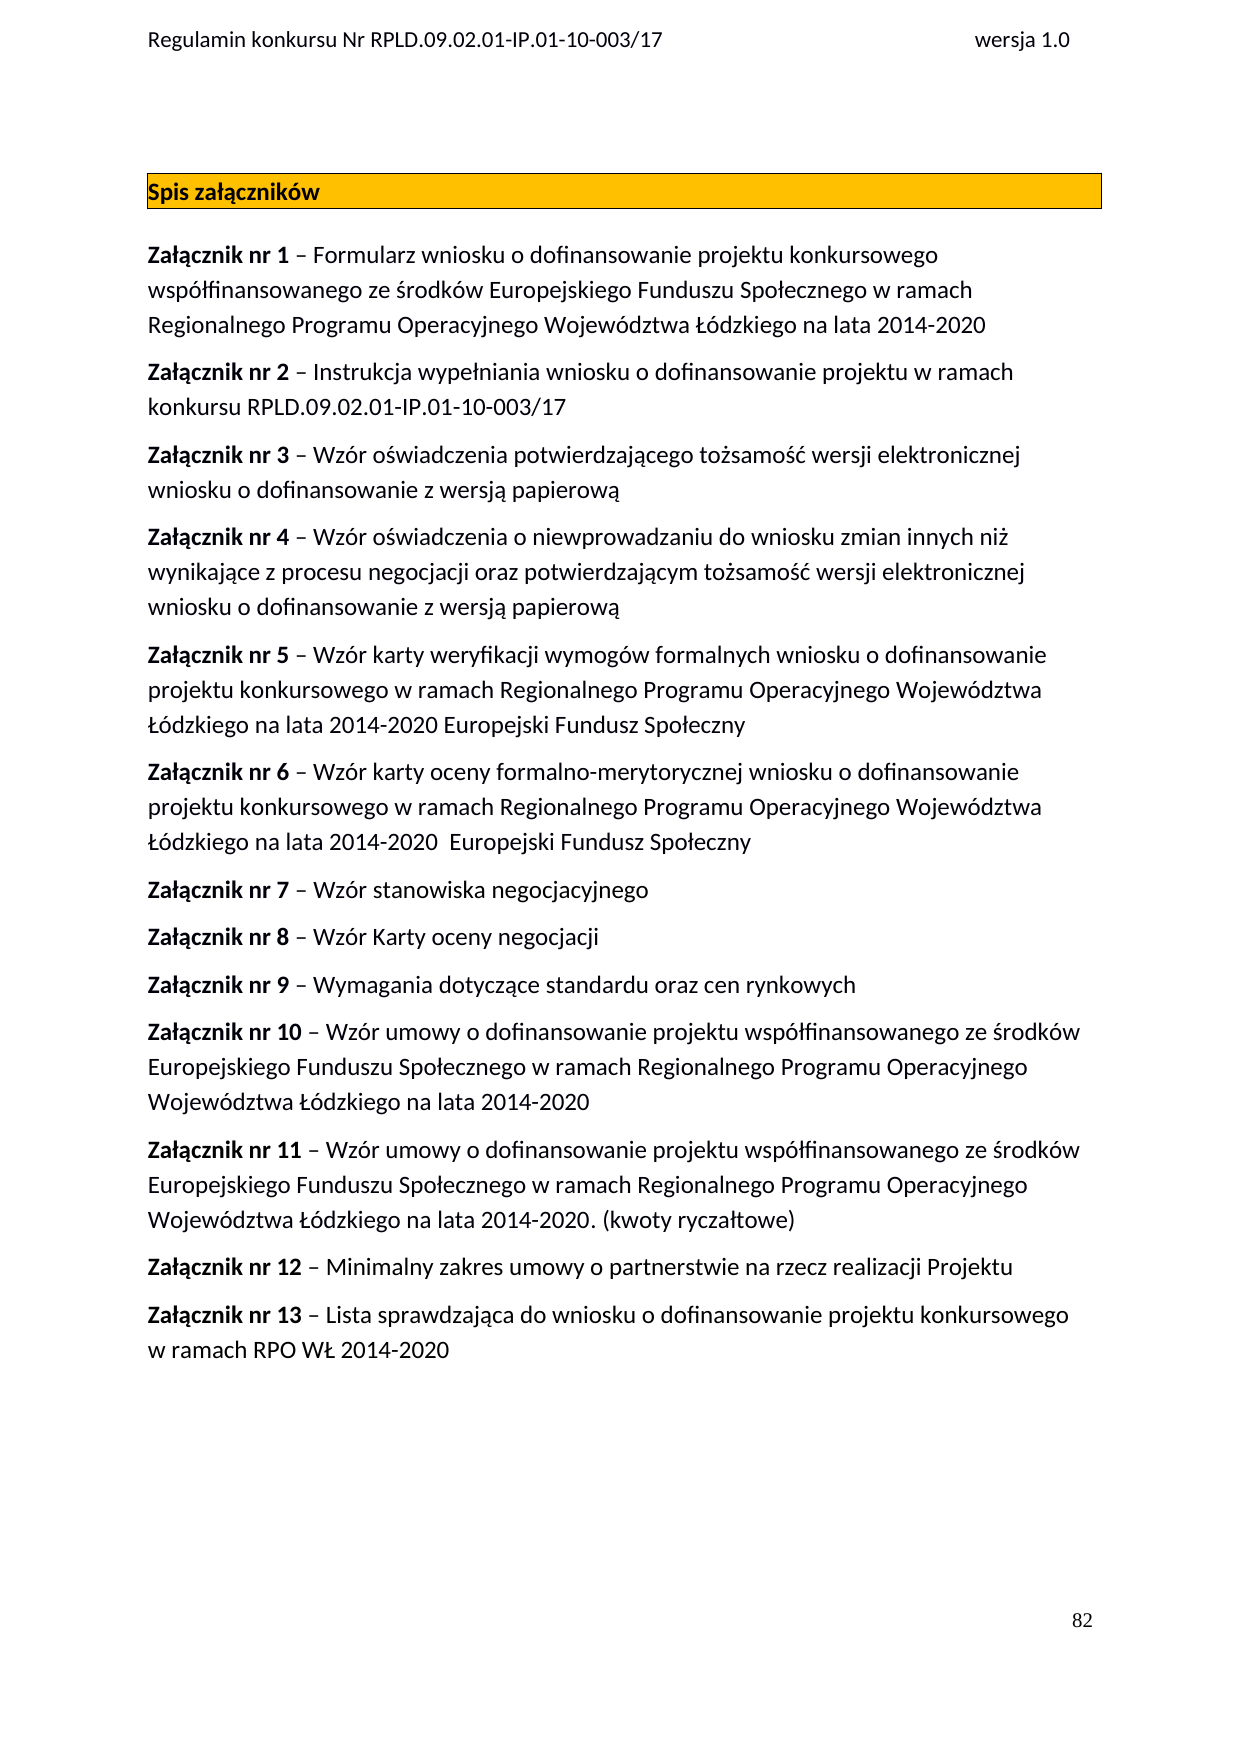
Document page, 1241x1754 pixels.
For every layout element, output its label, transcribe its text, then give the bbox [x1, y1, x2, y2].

text Załącznik nr 6 – Wzór karty oceny formalno-merytorycznej wniosku o dofinansowanie projektu konkursowego w ramach Regionalnego Programu Operacyjnego Województwa Łódzkiego na lata 2014-2020 Europejski Fundusz Społeczny [148, 756, 1092, 857]
text Załącznik nr 13 – Lista sprawdzająca do wniosku o dofinansowanie projektu konkursowego w ramach RPO WŁ 2014-2020 [148, 1299, 1092, 1364]
text Załącznik nr 4 – Wzór oświadczenia o niewprowadzaniu do wniosku zmian innych niż wynikające z procesu negocjacji oraz potwierdzającym tożsamość wersji elektronicznej wniosku o dofinansowanie z wersją papierową [148, 521, 1092, 622]
text Załącznik nr 8 – Wzór Karty oceny negocjacji [148, 921, 1092, 952]
text Załącznik nr 1 – Formularz wniosku o dofinansowanie projektu konkursowego współfinansowanego ze środków Europejskiego Funduszu Społecznego w ramach Regionalnego Programu Operacyjnego Województwa Łódzkiego na lata 2014-2020 [148, 239, 1092, 339]
subtitle Spis załączników [148, 174, 1101, 208]
text Załącznik nr 2 – Instrukcja wypełniania wniosku o dofinansowanie projektu w ramach konkursu RPLD.09.02.01-IP.01-10-003/17 [148, 356, 1092, 422]
text Załącznik nr 10 – Wzór umowy o dofinansowanie projektu współfinansowanego ze środków Europejskiego Funduszu Społecznego w ramach Regionalnego Programu Operacyjnego Województwa Łódzkiego na lata 2014-2020 [148, 1016, 1092, 1117]
text Załącznik nr 9 – Wymagania dotyczące standardu oraz cen rynkowych [148, 969, 1092, 999]
text Załącznik nr 12 – Minimalny zakres umowy o partnerstwie na rzecz realizacji Projektu [148, 1251, 1092, 1282]
text Załącznik nr 11 – Wzór umowy o dofinansowanie projektu współfinansowanego ze środków Europejskiego Funduszu Społecznego w ramach Regionalnego Programu Operacyjnego Województwa Łódzkiego na lata 2014-2020. (kwoty ryczałtowe) [148, 1134, 1092, 1234]
text Załącznik nr 3 – Wzór oświadczenia potwierdzającego tożsamość wersji elektronicznej wniosku o dofinansowanie z wersją papierową [148, 439, 1092, 504]
text Załącznik nr 5 – Wzór karty weryfikacji wymogów formalnych wniosku o dofinansowanie projektu konkursowego w ramach Regionalnego Programu Operacyjnego Województwa Łódzkiego na lata 2014-2020 Europejski Fundusz Społeczny [148, 639, 1092, 739]
text Załącznik nr 7 – Wzór stanowiska negocjacyjnego [148, 874, 1092, 904]
